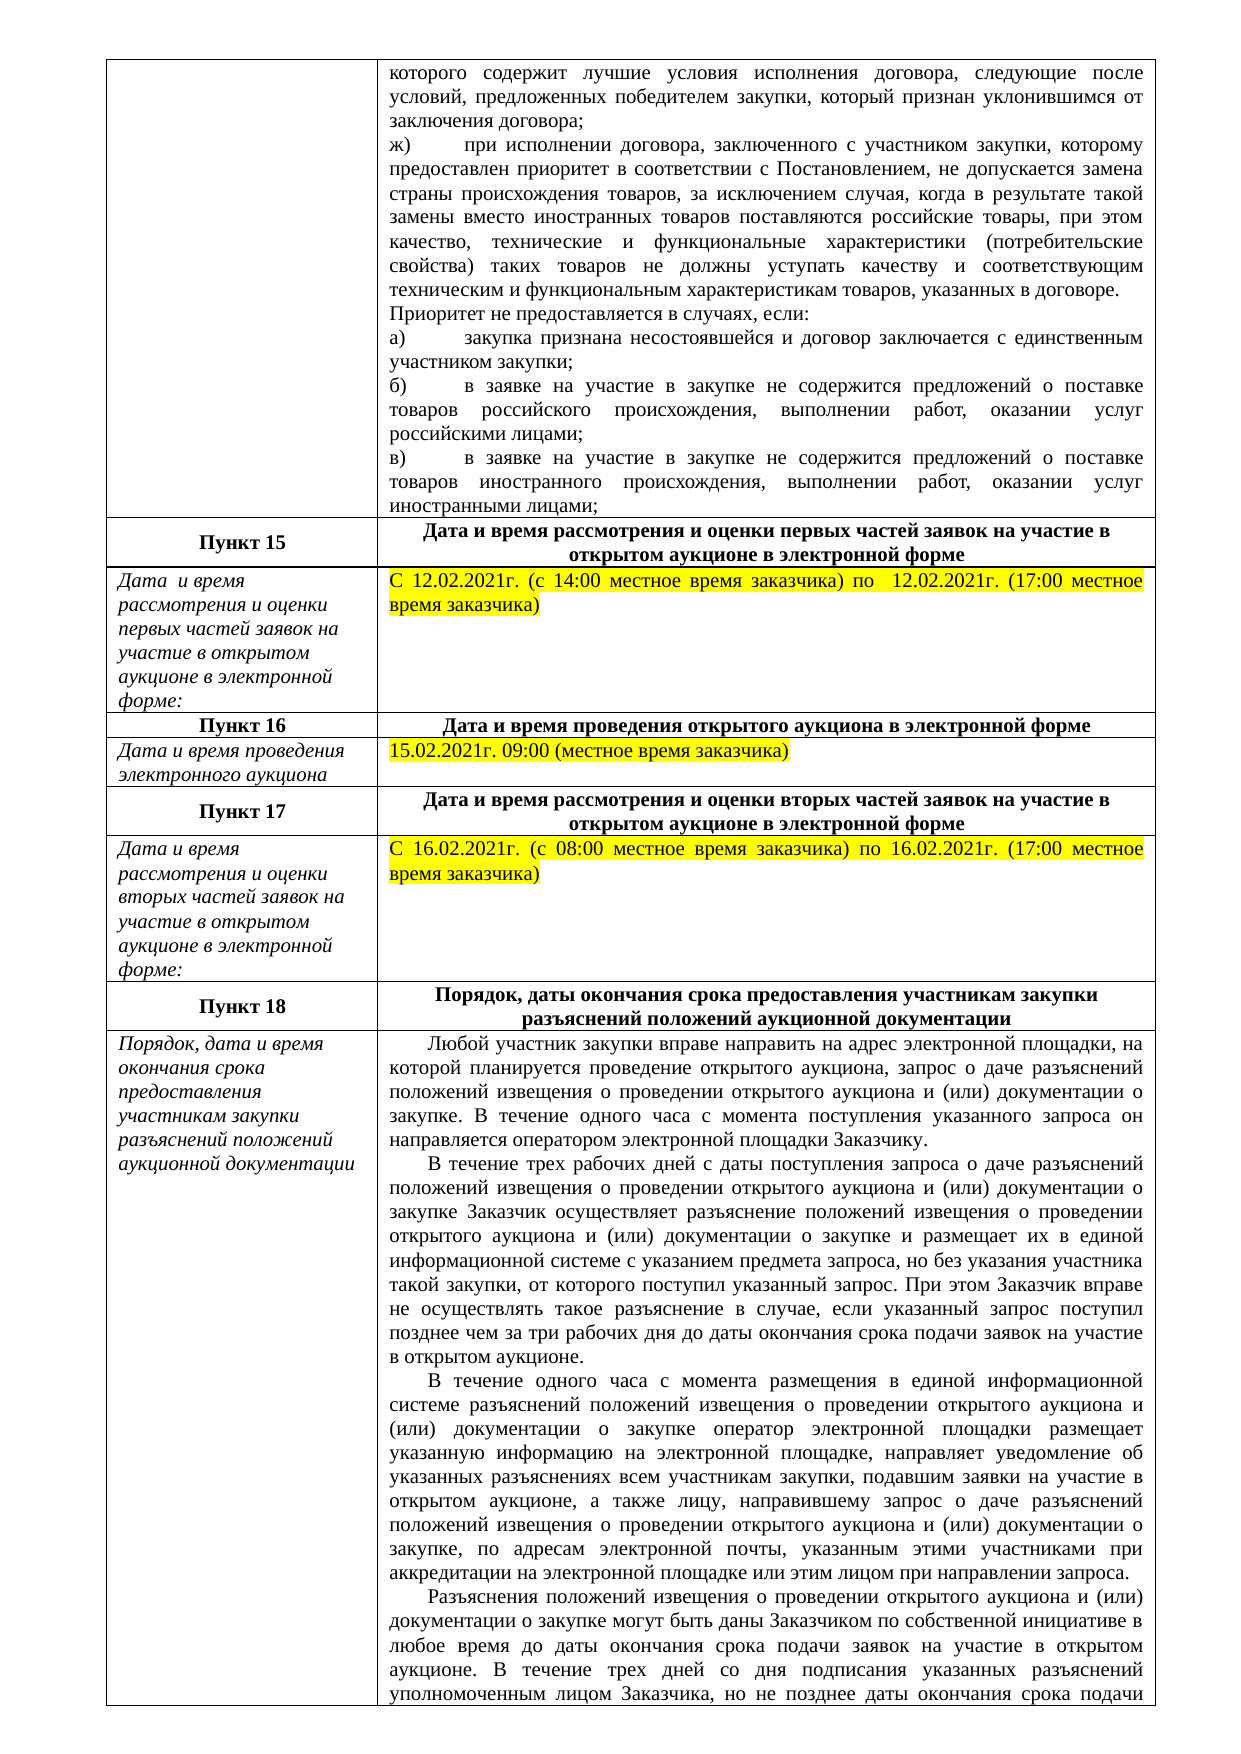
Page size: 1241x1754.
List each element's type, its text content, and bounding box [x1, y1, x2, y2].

table_cell Дата и время проведения электронного аукциона [107, 738, 377, 786]
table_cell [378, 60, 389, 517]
table_cell С 16.02.2021г. (с 08:00 местное время заказчика) по 16.02.2021г. (17:00 местное время заказчика) [378, 836, 1155, 981]
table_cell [107, 60, 377, 517]
table_cell Пункт 15 [107, 518, 377, 566]
table_cell Пункт 18 [107, 982, 377, 1030]
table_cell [107, 1031, 377, 1705]
table_cell Дата и время проведения открытого аукциона в электронной форме [378, 713, 1155, 737]
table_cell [378, 1031, 1155, 1705]
table_cell Пункт 17 [107, 787, 377, 835]
table_cell 15.02.2021г. 09:00 (местное время заказчика) [378, 738, 1155, 786]
table_cell Дата и время рассмотрения и оценки первых частей заявок на участие в открытом аукционе в электронной форме: [107, 568, 377, 712]
table_cell Дата и время рассмотрения и оценки вторых частей заявок на участие в открытом аукционе в электронной форме: [107, 836, 377, 981]
table_cell Порядок, даты окончания срока предоставления участникам закупки разъяснений положений аукционной документации [378, 982, 1155, 1030]
table_cell Дата и время рассмотрения и оценки вторых частей заявок на участие в открытом аукционе в электронной форме [378, 787, 1155, 835]
table_cell Пункт 16 [107, 713, 377, 737]
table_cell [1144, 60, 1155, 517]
table_cell Дата и время рассмотрения и оценки первых частей заявок на участие в открытом аукционе в электронной форме [378, 518, 1155, 566]
table_cell С 12.02.2021г. (с 14:00 местное время заказчика) по 12.02.2021г. (17:00 местное время заказчика) [378, 568, 1155, 712]
